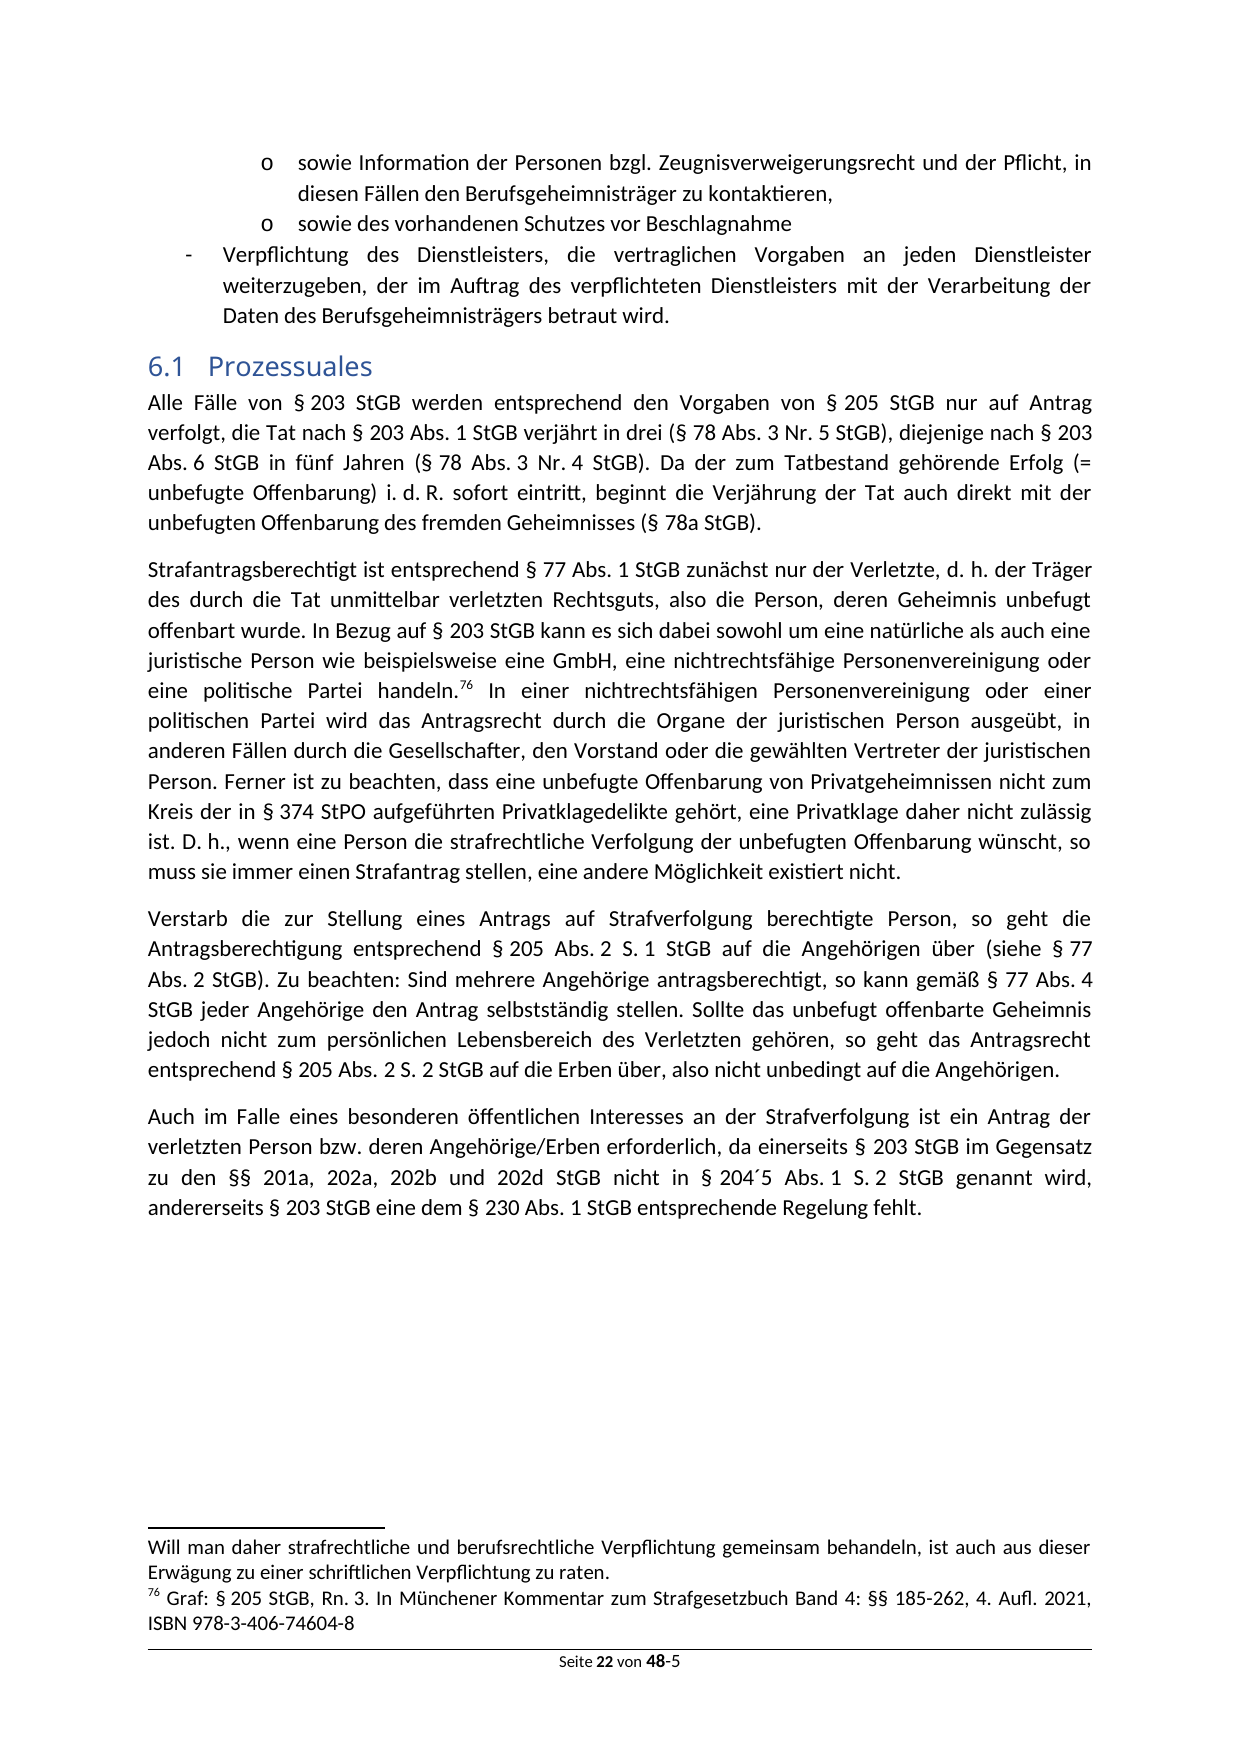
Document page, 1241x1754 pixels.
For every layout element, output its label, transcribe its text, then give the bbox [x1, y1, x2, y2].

subtitle Prozessuales [148, 348, 1093, 385]
text Auch im Falle eines besonderen öffentlichen Interesses an der Strafverfolgung ist ein Antrag der verletzten Person bzw. deren Angehörige/Erben erforderlich, da einerseits § 203 StGB im Gegensatz zu den §§ 201a, 202a, 202b und 202d StGB nicht in § 204´5 Abs. 1 S. 2 StGB genannt wird, andererseits § 203 StGB eine dem § 230 Abs. 1 StGB entsprechende Regelung fehlt. [148, 1102, 1093, 1221]
text Strafantragsberechtigt ist entsprechend § 77 Abs. 1 StGB zunächst nur der Verletzte, d. h. der Träger des durch die Tat unmittelbar verletzten Rechtsguts, also die Person, deren Geheimnis unbefugt offenbart wurde. In Bezug auf § 203 StGB kann es sich dabei sowohl um eine natürliche als auch eine juristische Person wie beispielsweise eine GmbH, eine nichtrechtsfähige Personenvereinigung oder eine politische Partei handeln. In einer nichtrechtsfähigen Personenvereinigung oder einer politischen Partei wird das Antragsrecht durch die Organe der juristischen Person ausgeübt, in anderen Fällen durch die Gesellschafter, den Vorstand oder die gewählten Vertreter der juristischen Person. Ferner ist zu beachten, dass eine unbefugte Offenbarung von Privatgeheimnissen nicht zum Kreis der in § 374 StPO aufgeführten Privatklagedelikte gehört, eine Privatklage daher nicht zulässig ist. D. h., wenn eine Person die strafrechtliche Verfolgung der unbefugten Offenbarung wünscht, so muss sie immer einen Strafantrag stellen, eine andere Möglichkeit existiert nicht. [148, 555, 1093, 886]
list sowie des vorhandenen Schutzes vor Beschlagnahme [260, 209, 1093, 238]
list Verpflichtung des Dienstleisters, die vertraglichen Vorgaben an jeden Dienstleister weiterzugeben, der im Auftrag des verpflichteten Dienstleisters mit der Verarbeitung der Daten des Berufsgeheimnisträgers betraut wird. [185, 241, 1093, 329]
text Verstarb die zur Stellung eines Antrags auf Strafverfolgung berechtigte Person, so geht die Antragsberechtigung entsprechend § 205 Abs. 2 S. 1 StGB auf die Angehörigen über (siehe § 77 Abs. 2 StGB). Zu beachten: Sind mehrere Angehörige antragsberechtigt, so kann gemäß § 77 Abs. 4 StGB jeder Angehörige den Antrag selbstständig stellen. Sollte das unbefugt offenbarte Geheimnis jedoch nicht zum persönlichen Lebensbereich des Verletzten gehören, so geht das Antragsrecht entsprechend § 205 Abs. 2 S. 2 StGB auf die Erben über, also nicht unbedingt auf die Angehörigen. [148, 904, 1093, 1083]
list sowie Information der Personen bzgl. Zeugnisverweigerungsrecht und der Pflicht, in diesen Fällen den Berufsgeheimnisträger zu kontaktieren, [260, 148, 1093, 207]
text Alle Fälle von § 203 StGB werden entsprechend den Vorgaben von § 205 StGB nur auf Antrag verfolgt, die Tat nach § 203 Abs. 1 StGB verjährt in drei (§ 78 Abs. 3 Nr. 5 StGB), diejenige nach § 203 Abs. 6 StGB in fünf Jahren (§ 78 Abs. 3 Nr. 4 StGB). Da der zum Tatbestand gehörende Erfolg (= unbefugte Offenbarung) i. d. R. sofort eintritt, beginnt die Verjährung der Tat auch direkt mit der unbefugten Offenbarung des fremden Geheimnisses (§ 78a StGB). [148, 388, 1093, 537]
